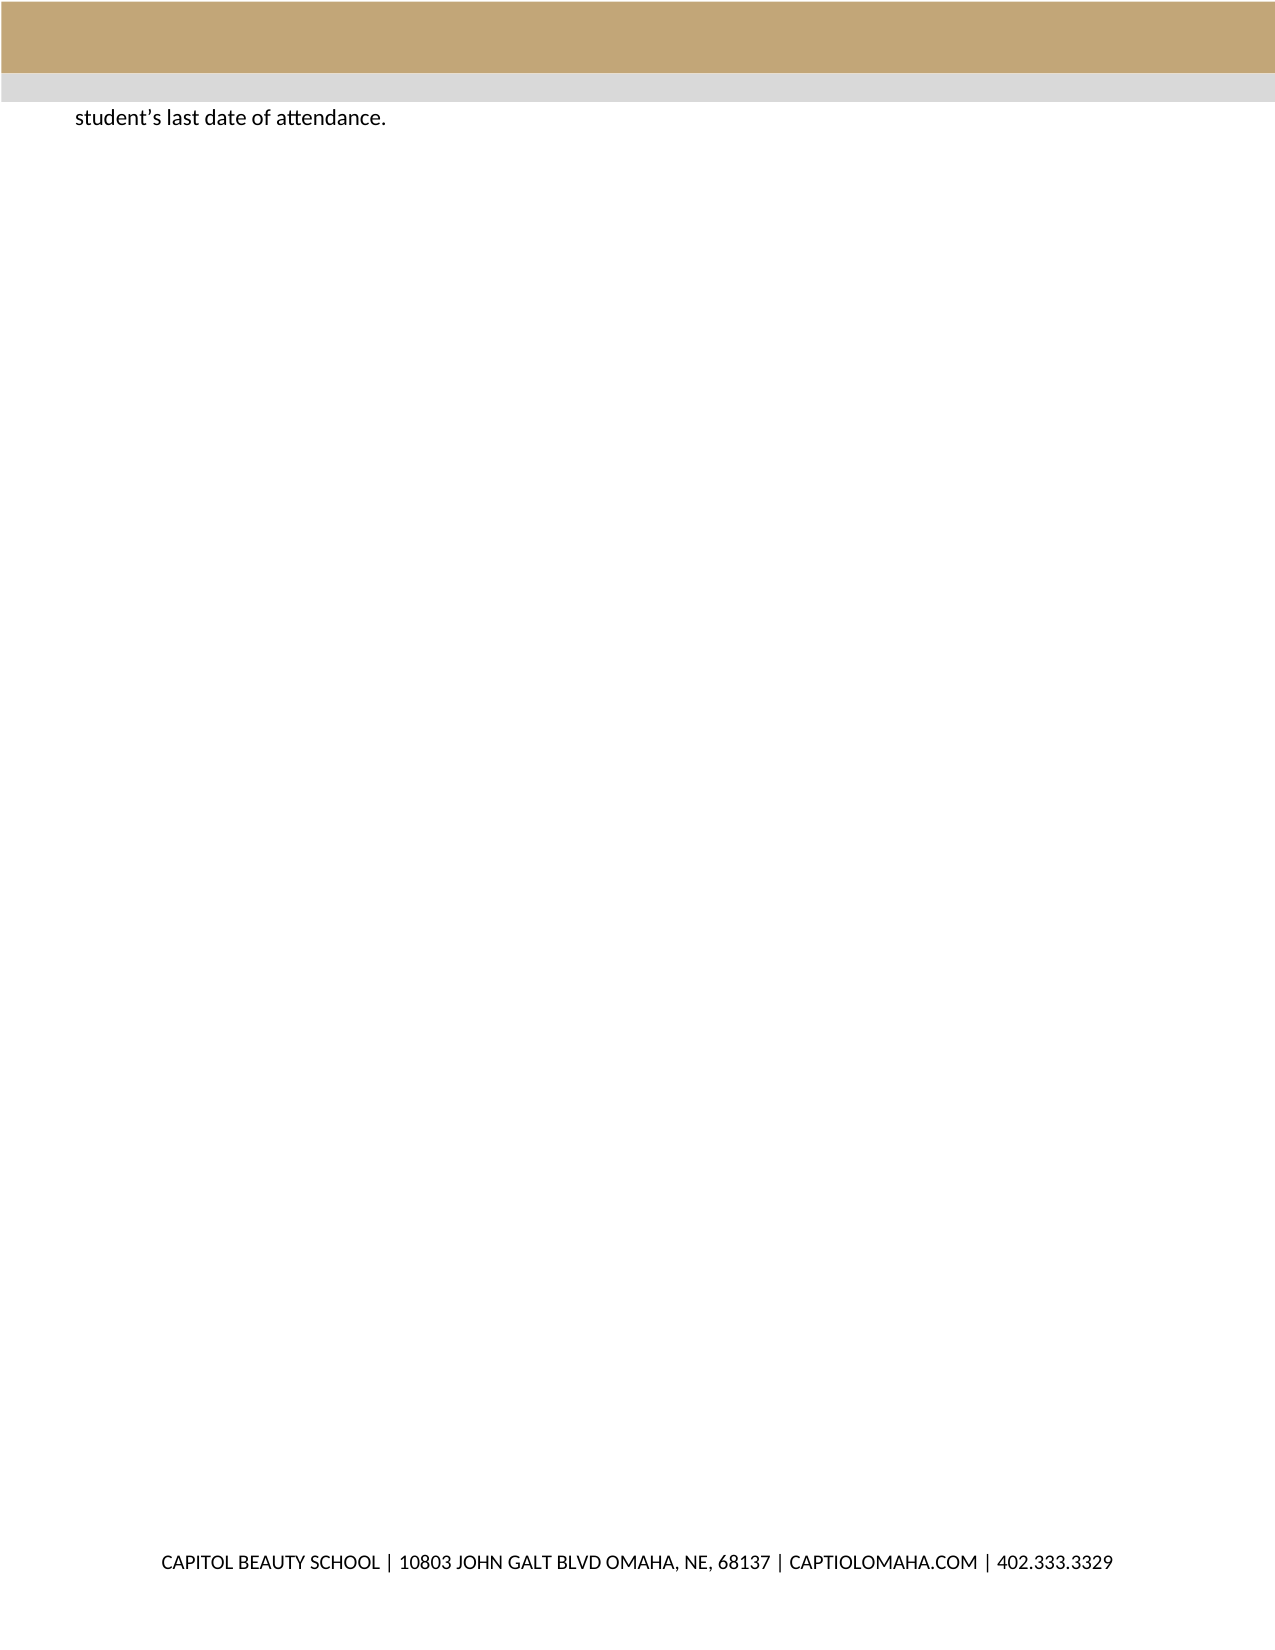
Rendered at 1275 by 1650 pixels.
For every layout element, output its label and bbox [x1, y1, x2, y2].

subtitle [75, 103, 1200, 131]
